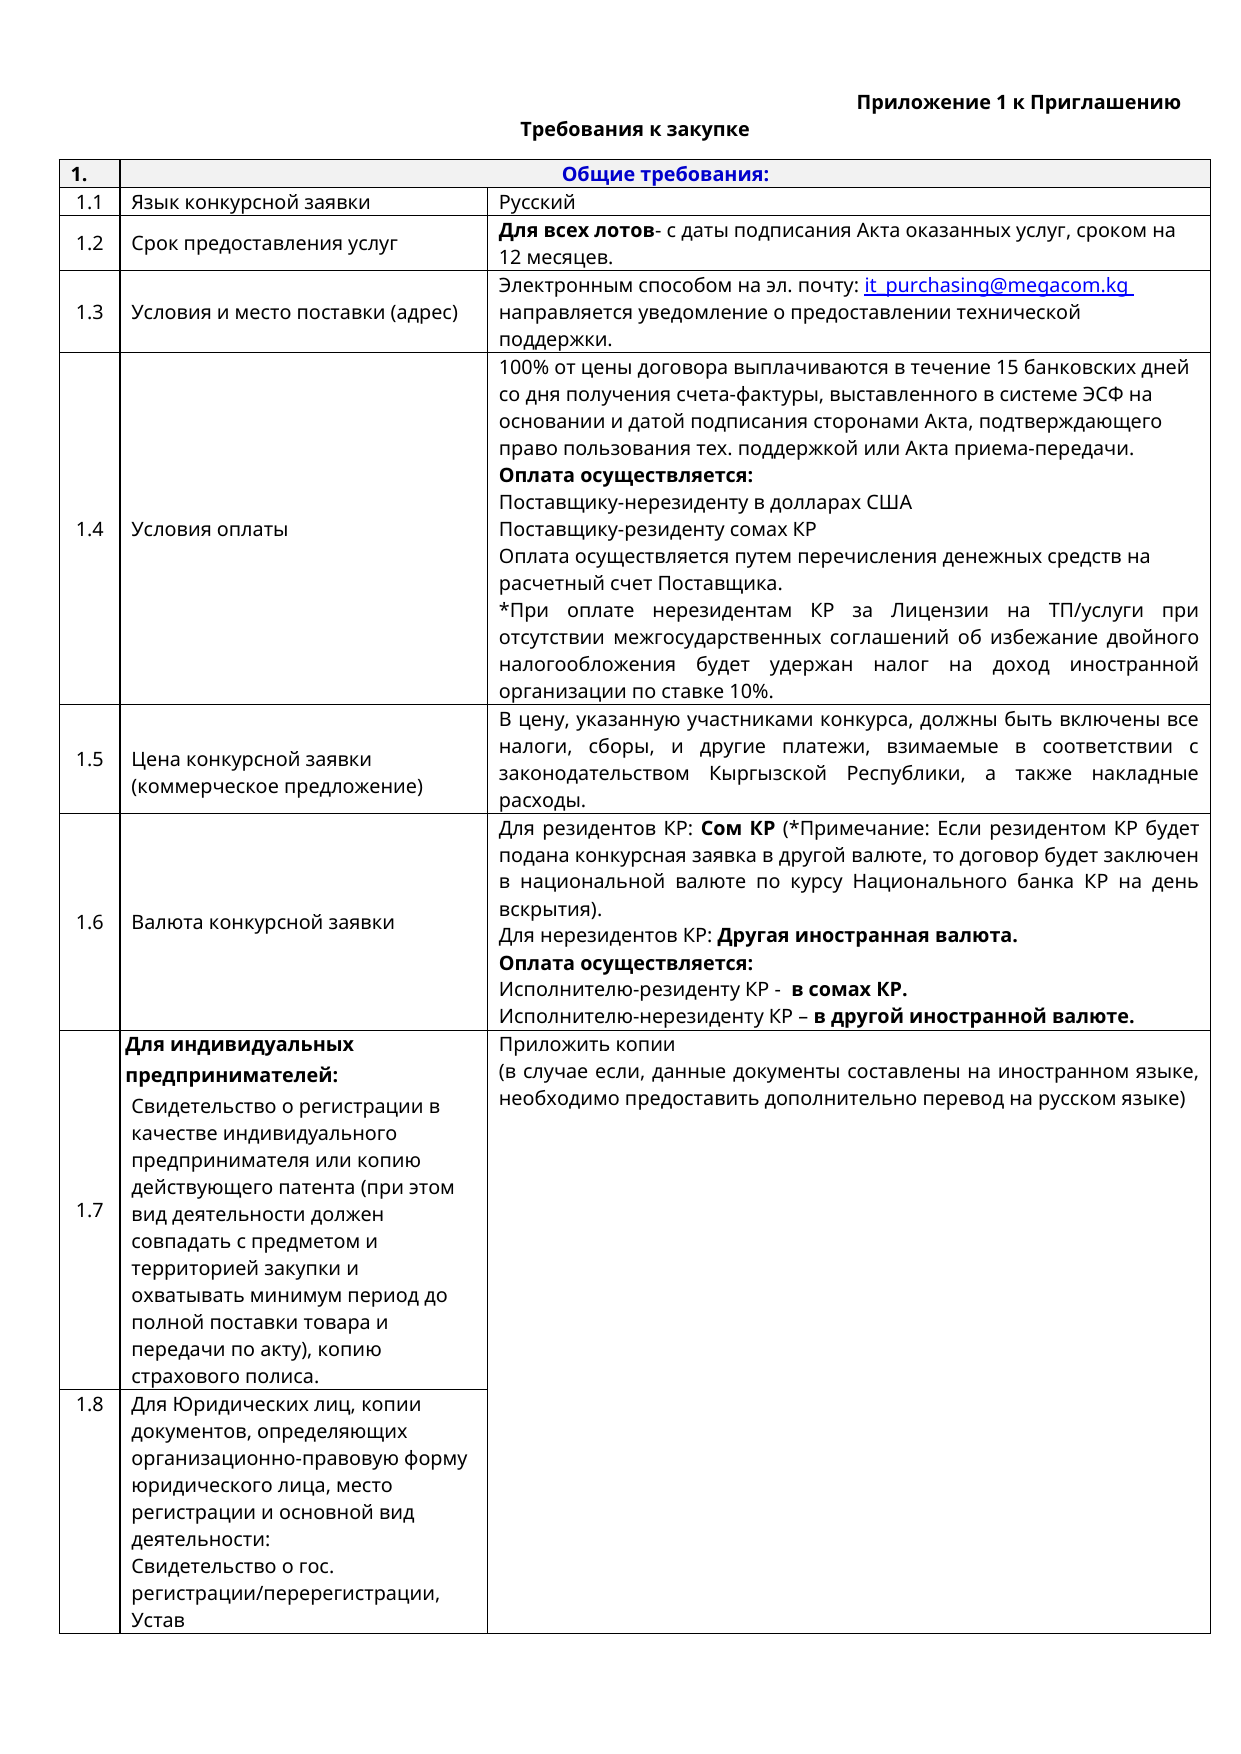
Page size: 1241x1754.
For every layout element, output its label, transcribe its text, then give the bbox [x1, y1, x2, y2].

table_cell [121, 1390, 487, 1633]
table_cell Срок предоставления услуг [121, 216, 487, 270]
text Требования к закупке [89, 116, 1181, 143]
table_cell Приложить копии (в случае если, данные документы составлены на иностранном языке, необходимо предоставить дополнительно перевод на русском языке) [488, 1031, 1210, 1633]
table_cell Электронным способом на эл. почту: it_purchasing@megacom.kg направляется уведомление о предоставлении технической поддержки. [488, 271, 1210, 352]
table_cell Условия и место поставки (адрес) [121, 271, 487, 352]
table_cell Для всех лотов- с даты подписания Акта оказанных услуг, сроком на 12 месяцев. [488, 216, 1210, 270]
table_cell Условия оплаты [121, 353, 487, 704]
table_cell 1.1 [60, 188, 119, 215]
table_cell 1.8 [60, 1390, 119, 1633]
table_cell 1.3 [60, 271, 119, 352]
table_cell 100% от цены договора выплачиваются в течение 15 банковских дней со дня получения счета-фактуры, выставленного в системе ЭСФ на основании и датой подписания сторонами Акта, подтверждающего право пользования тех. поддержкой или Акта приема-передачи. Оплата осуществляется: Поставщику-нерезиденту в долларах США Поставщику-резиденту сомах КР Оплата осуществляется путем перечисления денежных средств на расчетный счет Поставщика. *При оплате нерезидентам КР за Лицензии на ТП/услуги при отсутствии межгосударственных соглашений об избежание двойного налогообложения будет удержан налог на доход иностранной организации по ставке 10%. [488, 353, 1210, 704]
table_cell 1.5 [60, 705, 119, 813]
table_cell Цена конкурсной заявки (коммерческое предложение) [121, 705, 487, 813]
table_cell Валюта конкурсной заявки [121, 814, 487, 1030]
table_cell В цену, указанную участниками конкурса, должны быть включены все налоги, сборы, и другие платежи, взимаемые в соответствии с законодательством Кыргызской Республики, а также накладные расходы. [488, 705, 1210, 813]
table_cell 1.4 [60, 353, 119, 704]
table_header Общие требования: [121, 160, 1210, 187]
table_cell 1.6 [60, 814, 119, 1030]
table_cell Для индивидуальных предпринимателей: Свидетельство о регистрации в качестве индивидуального предпринимателя или копию действующего патента (при этом вид деятельности должен совпадать с предметом и территорией закупки и охватывать минимум период до полной поставки товара и передачи по акту), копию страхового полиса. [121, 1031, 487, 1389]
table_cell Язык конкурсной заявки [121, 188, 487, 215]
table_cell Для резидентов КР: Сом КР (*Примечание: Если резидентом КР будет подана конкурсная заявка в другой валюте, то договор будет заключен в национальной валюте по курсу Национального банка КР на день вскрытия). Для нерезидентов КР: Другая иностранная валюта. Оплата осуществляется: Исполнителю-резиденту КР - в сомах КР. Исполнителю-нерезиденту КР – в другой иностранной валюте. [488, 814, 1210, 1030]
table_cell 1.2 [60, 216, 119, 270]
text Приложение 1 к Приглашению [89, 89, 1181, 116]
table_cell 1.7 [60, 1031, 119, 1389]
table_cell Русский [488, 188, 1210, 215]
table_header 1. [60, 160, 119, 187]
